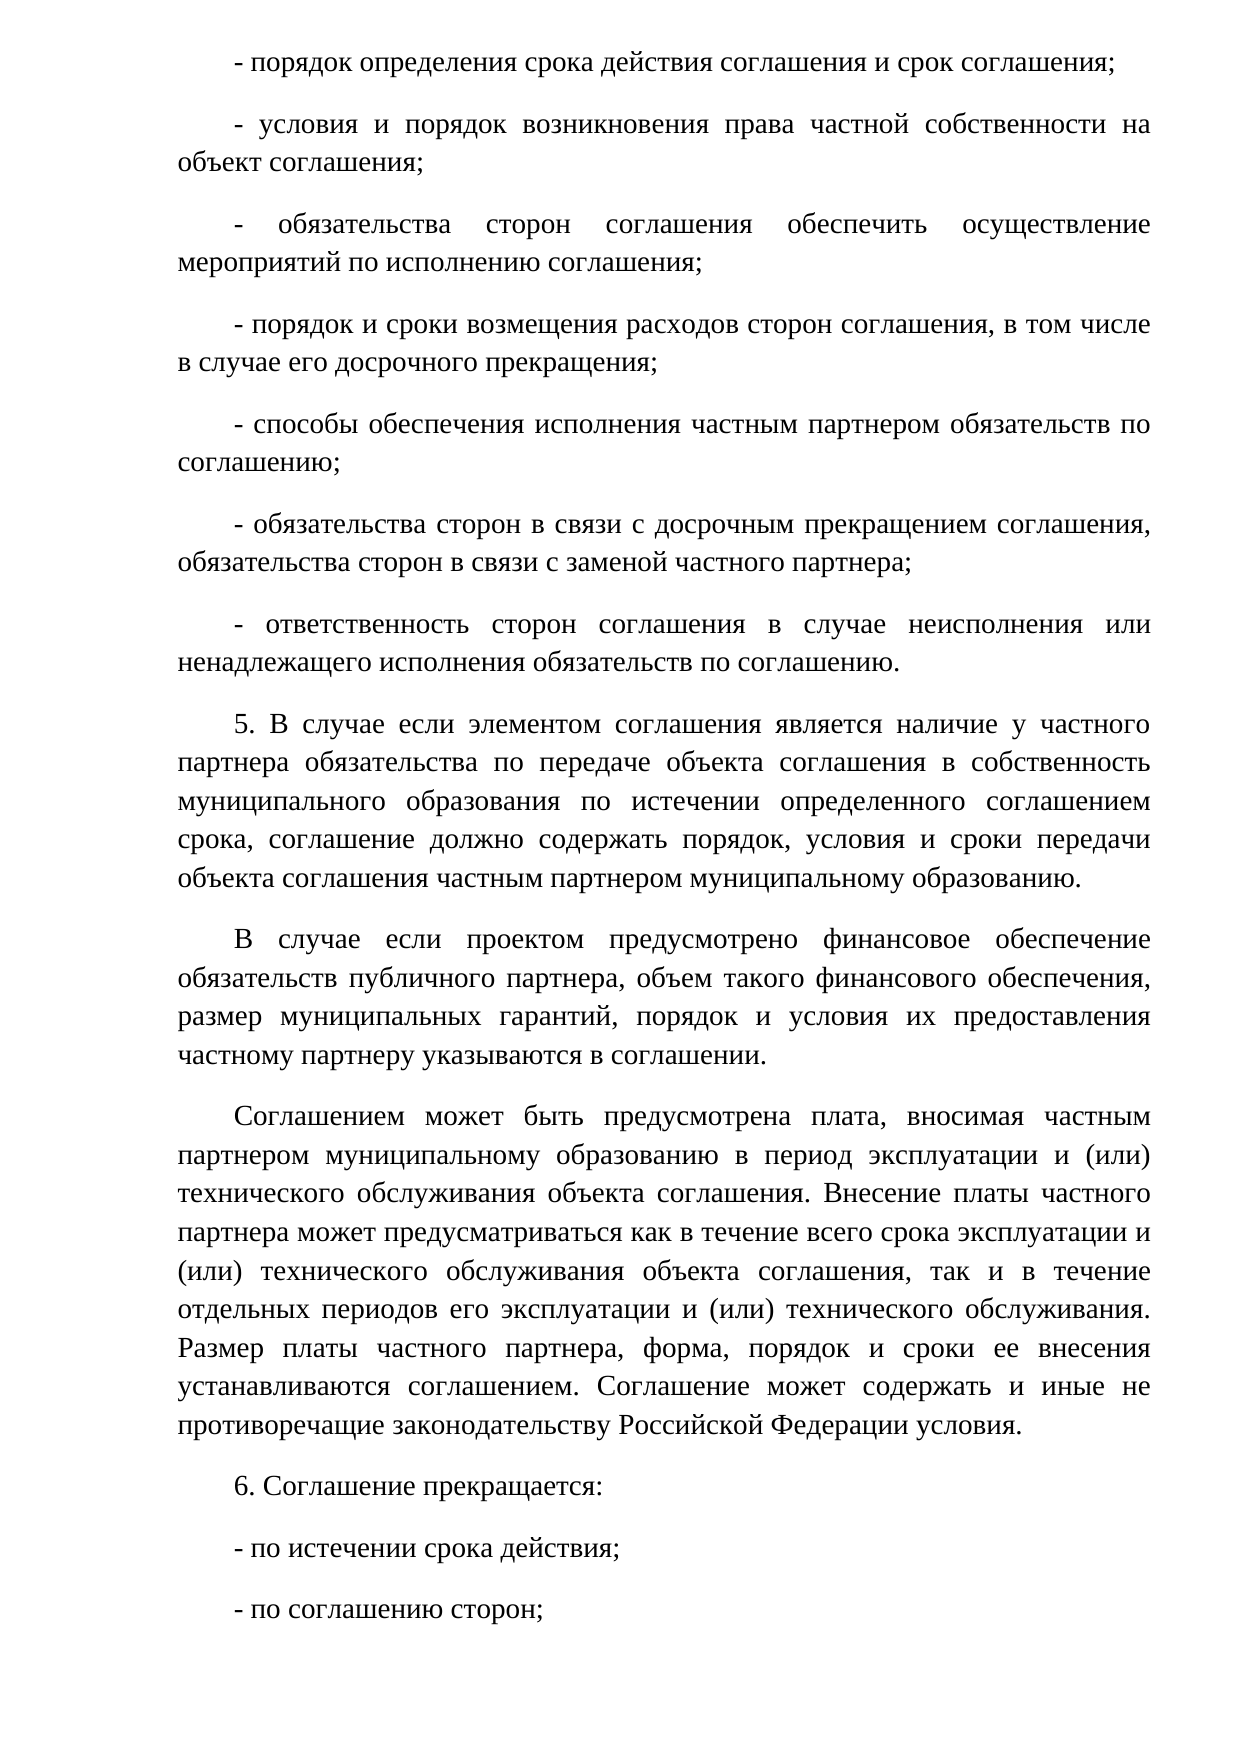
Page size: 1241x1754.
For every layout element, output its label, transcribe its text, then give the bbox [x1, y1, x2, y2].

text - по соглашению сторон; [177, 1591, 1152, 1625]
text - ответственность сторон соглашения в случае неисполнения или ненадлежащего исполнения обязательств по соглашению. [177, 606, 1152, 678]
text - порядок определения срока действия соглашения и срок соглашения; [177, 44, 1152, 78]
text - обязательства сторон в связи с досрочным прекращением соглашения, обязательства сторон в связи с заменой частного партнера; [177, 506, 1152, 578]
text - обязательства сторон соглашения обеспечить осуществление мероприятий по исполнению соглашения; [177, 206, 1152, 278]
text - способы обеспечения исполнения частным партнером обязательств по соглашению; [177, 406, 1152, 478]
text - условия и порядок возникновения права частной собственности на объект соглашения; [177, 106, 1152, 178]
text В случае если проектом предусмотрено финансовое обеспечение обязательств публичного партнера, объем такого финансового обеспечения, размер муниципальных гарантий, порядок и условия их предоставления частному партнеру указываются в соглашении. [177, 921, 1152, 1071]
text - по истечении срока действия; [177, 1530, 1152, 1563]
text - порядок и сроки возмещения расходов сторон соглашения, в том числе в случае его досрочного прекращения; [177, 306, 1152, 378]
text 6. Соглашение прекращается: [177, 1468, 1152, 1502]
text Соглашением может быть предусмотрена плата, вносимая частным партнером муниципальному образованию в период эксплуатации и (или) технического обслуживания объекта соглашения. Внесение платы частного партнера может предусматриваться как в течение всего срока эксплуатации и (или) технического обслуживания объекта соглашения, так и в течение отдельных периодов его эксплуатации и (или) технического обслуживания. Размер платы частного партнера, форма, порядок и сроки ее внесения устанавливаются соглашением. Соглашение может содержать и иные не противоречащие законодательству Российской Федерации условия. [177, 1098, 1152, 1440]
text 5. В случае если элементом соглашения является наличие у частного партнера обязательства по передаче объекта соглашения в собственность муниципального образования по истечении определенного соглашением срока, соглашение должно содержать порядок, условия и сроки передачи объекта соглашения частным партнером муниципальному образованию. [177, 706, 1152, 893]
